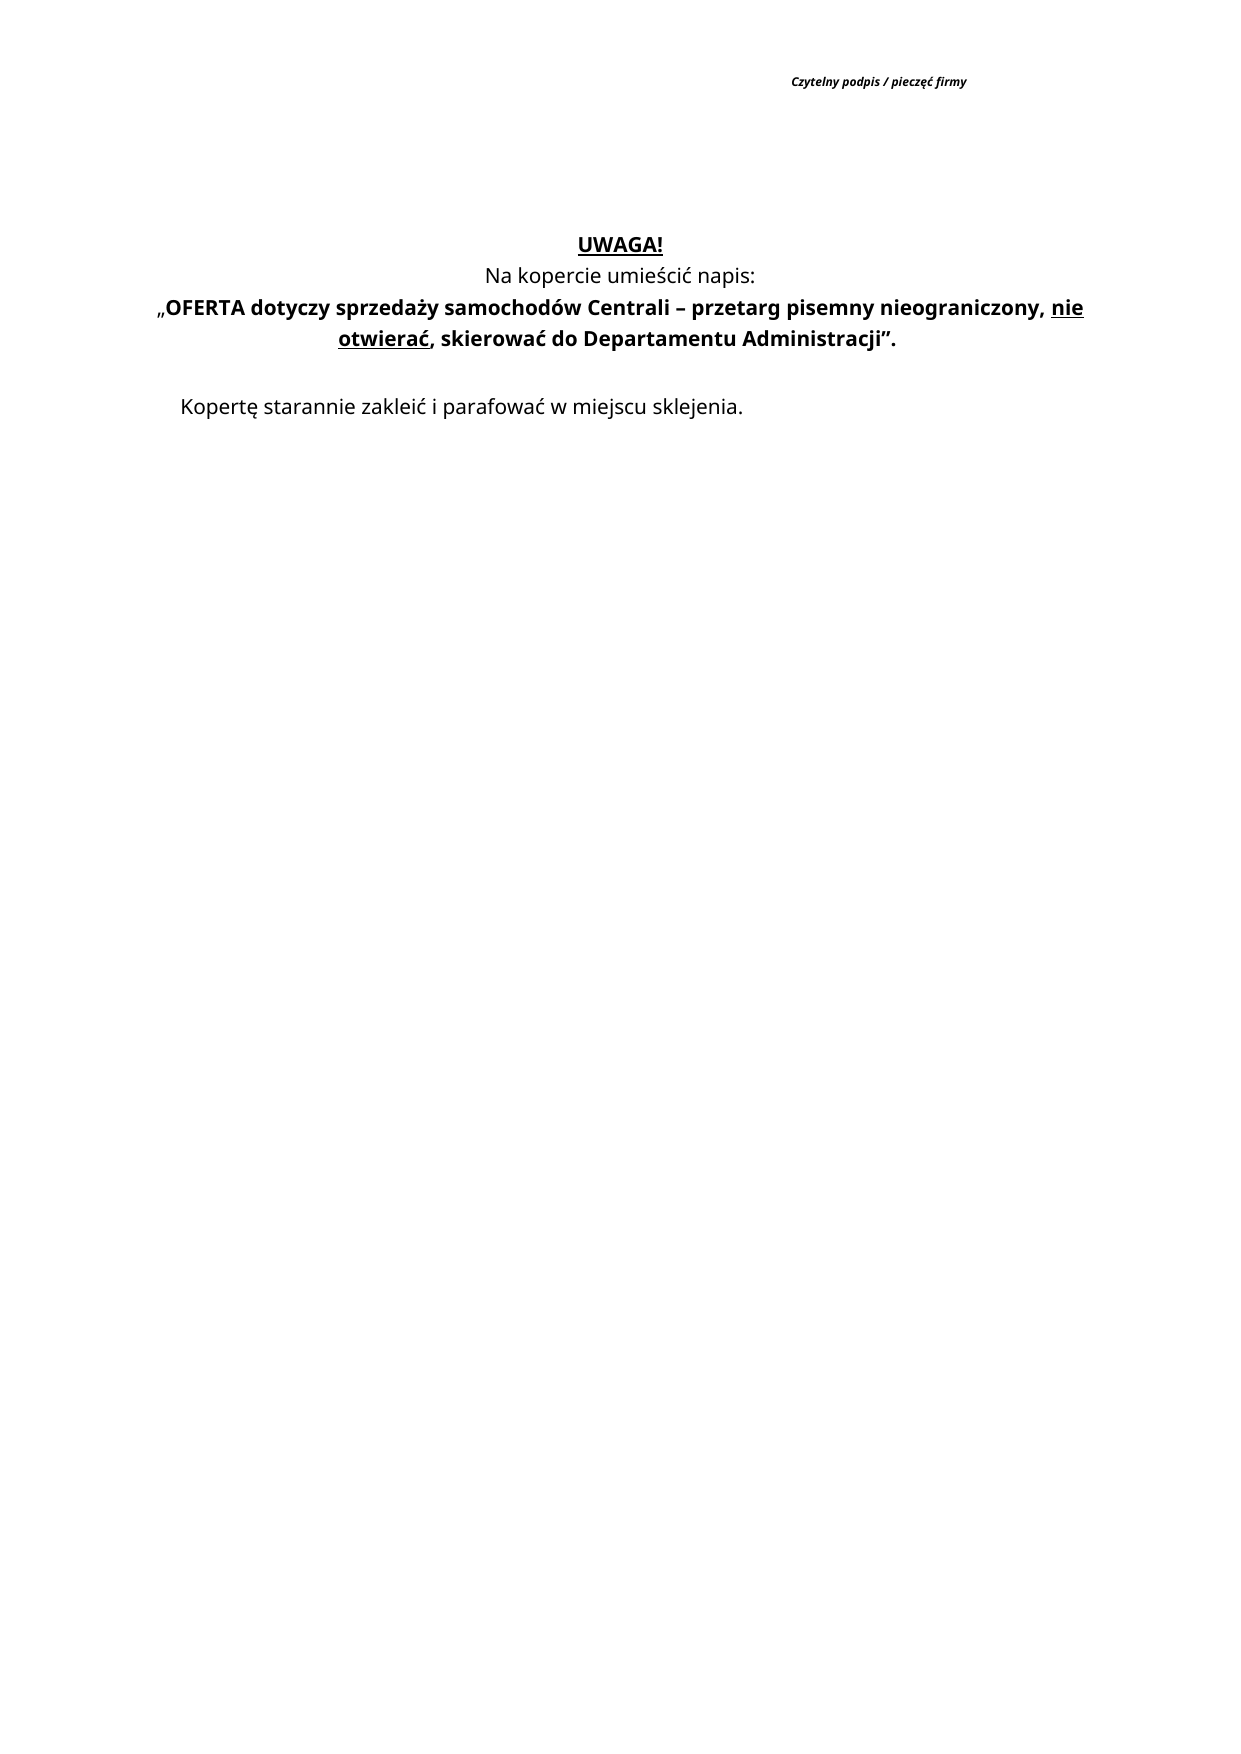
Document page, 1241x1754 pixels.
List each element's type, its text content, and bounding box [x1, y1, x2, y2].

text UWAGA! [148, 230, 1093, 258]
text Na kopercie umieścić napis: [148, 261, 1093, 290]
subtitle „OFERTA dotyczy sprzedaży samochodów Centrali – przetarg pisemny nieograniczony, nie otwierać, skierować do Departamentu Administracji”. [148, 293, 1093, 389]
subtitle Czytelny podpis / pieczęć firmy [148, 74, 1093, 102]
text Kopertę starannie zakleić i parafować w miejscu sklejenia. [148, 392, 1093, 421]
